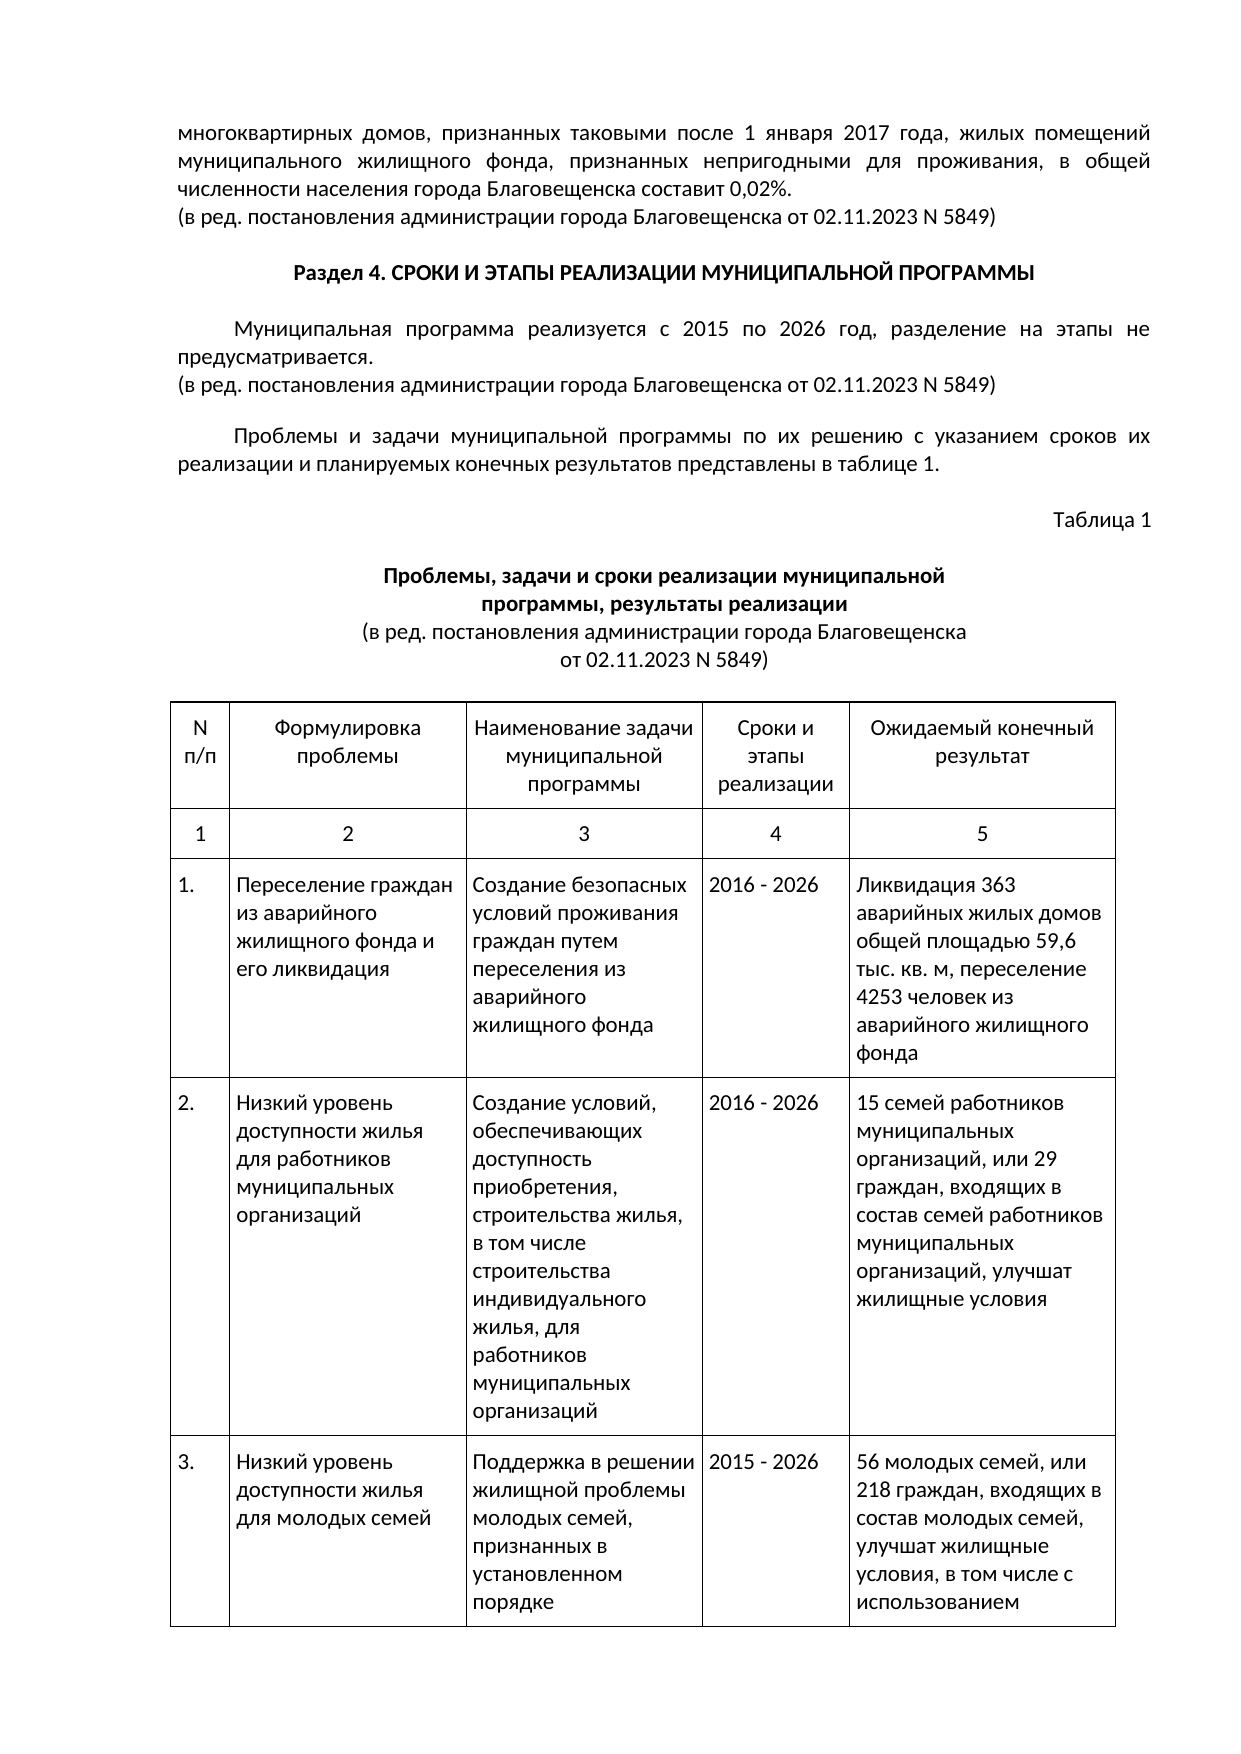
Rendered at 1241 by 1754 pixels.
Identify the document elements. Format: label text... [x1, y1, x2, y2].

table_header N п/п [171, 703, 229, 808]
table_cell 3 [467, 809, 702, 858]
text (в ред. постановления администрации города Благовещенска [177, 617, 1152, 645]
table_cell 1 [171, 809, 229, 858]
text от 02.11.2023 N 5849) [177, 645, 1152, 673]
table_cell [230, 1436, 466, 1626]
text Муниципальная программа реализуется с 2015 по 2026 год, разделение на этапы не предусматривается. [177, 314, 1152, 370]
table_cell 4 [703, 809, 849, 858]
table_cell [467, 1436, 702, 1626]
text (в ред. постановления администрации города Благовещенска от 02.11.2023 N 5849) [177, 370, 1152, 398]
table_cell 2. [171, 1078, 229, 1435]
table_header Сроки и этапы реализации [703, 703, 849, 808]
title программы, результаты реализации [177, 589, 1152, 617]
table_cell 3. [171, 1436, 229, 1626]
table_cell 2016 - 2026 [703, 1078, 849, 1435]
table_cell Ликвидация 363 аварийных жилых домов общей площадью 59,6 тыс. кв. м, переселение 4253 человек из аварийного жилищного фонда [850, 859, 1115, 1077]
table_cell 2 [230, 809, 466, 858]
text Проблемы и задачи муниципальной программы по их решению с указанием сроков их реализации и планируемых конечных результатов представлены в таблице 1. [177, 421, 1152, 477]
table_cell Переселение граждан из аварийного жилищного фонда и его ликвидация [230, 859, 466, 1077]
text Таблица 1 [177, 505, 1152, 533]
table_cell Создание безопасных условий проживания граждан путем переселения из аварийного жилищного фонда [467, 859, 702, 1077]
table_header Наименование задачи муниципальной программы [467, 703, 702, 808]
table_cell Низкий уровень доступности жилья для работников муниципальных организаций [230, 1078, 466, 1435]
text (в ред. постановления администрации города Благовещенска от 02.11.2023 N 5849) [177, 202, 1152, 230]
table_cell 1. [171, 859, 229, 1077]
title Проблемы, задачи и сроки реализации муниципальной [177, 561, 1152, 589]
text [177, 118, 1152, 202]
table_header Ожидаемый конечный результат [850, 703, 1115, 808]
table_cell 2016 - 2026 [703, 859, 849, 1077]
table_cell 5 [850, 809, 1115, 858]
table_cell 15 семей работников муниципальных организаций, или 29 граждан, входящих в состав семей работников муниципальных организаций, улучшат жилищные условия [850, 1078, 1115, 1435]
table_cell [850, 1436, 1115, 1626]
table_cell Создание условий, обеспечивающих доступность приобретения, строительства жилья, в том числе строительства индивидуального жилья, для работников муниципальных организаций [467, 1078, 702, 1435]
table_header Формулировка проблемы [230, 703, 466, 808]
table_cell 2015 - 2026 [703, 1436, 849, 1626]
title Раздел 4. СРОКИ И ЭТАПЫ РЕАЛИЗАЦИИ МУНИЦИПАЛЬНОЙ ПРОГРАММЫ [177, 258, 1152, 286]
